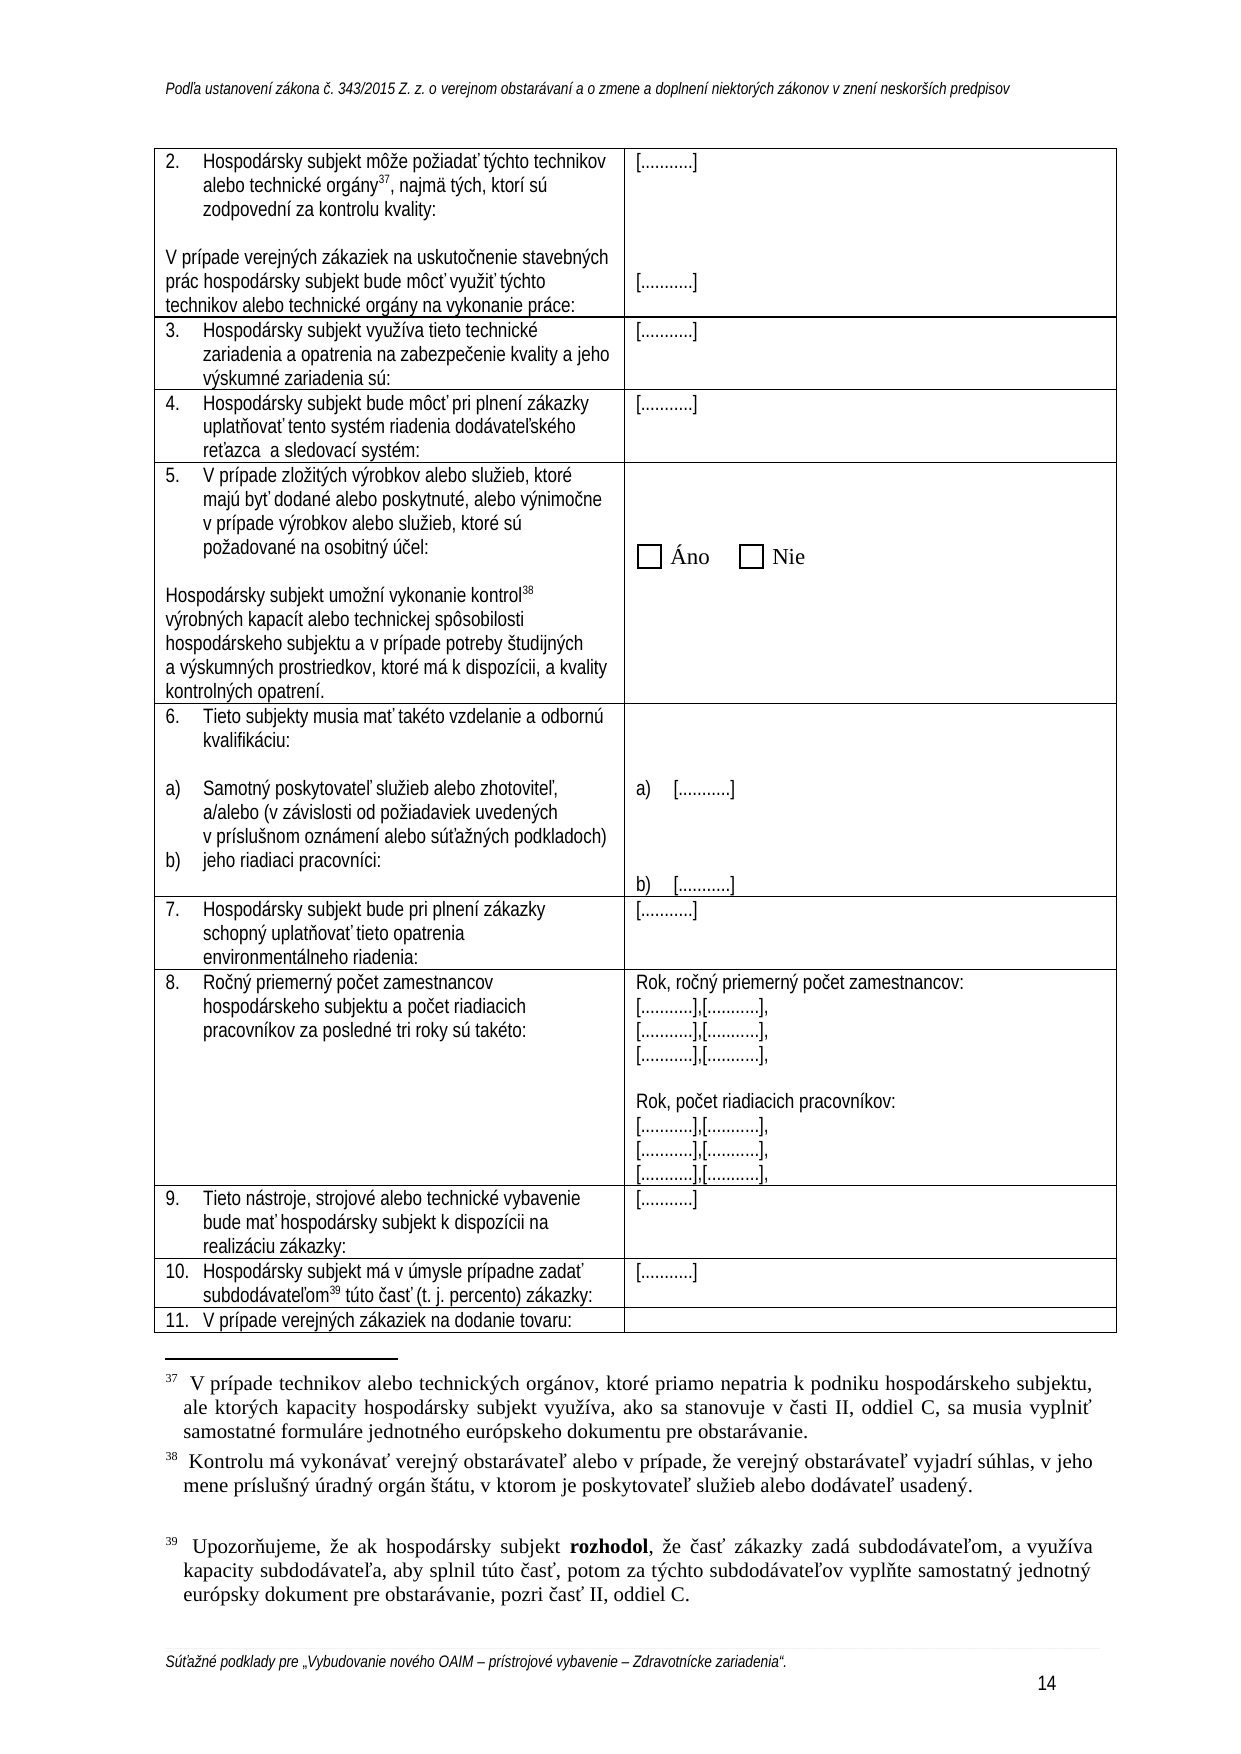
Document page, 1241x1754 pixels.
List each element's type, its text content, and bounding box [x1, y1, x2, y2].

table_cell Hospodársky subjekt bude pri plnení zákazky schopný uplatňovať tieto opatrenia environmentálneho riadenia: [155, 897, 624, 968]
table_cell V prípade zložitých výrobkov alebo služieb, ktoré majú byť dodané alebo poskytnuté, alebo výnimočne v prípade výrobkov alebo služieb, ktoré sú požadované na osobitný účel: Hospodársky subjekt umožní vykonanie kontrol výrobných kapacít alebo technickej spôsobilosti hospodárskeho subjektu a v prípade potreby študijných a výskumných prostriedkov, ktoré má k dispozícii, a kvality kontrolných opatrení. [155, 463, 624, 703]
table_cell Tieto subjekty musia mať takéto vzdelanie a odbornú kvalifikáciu: Samotný poskytovateľ služieb alebo zhotoviteľ, a/alebo (v závislosti od požiadaviek uvedených v príslušnom oznámení alebo súťažných podkladoch) jeho riadiaci pracovníci: [155, 704, 624, 896]
table_cell [...........] [625, 1186, 1116, 1258]
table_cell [625, 1308, 1116, 1332]
table_cell [...........] [...........] [625, 704, 1116, 896]
table_cell [625, 463, 1116, 703]
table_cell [155, 1308, 624, 1332]
table_cell [...........] [625, 390, 1116, 462]
table_cell Hospodársky subjekt bude môcť pri plnení zákazky uplatňovať tento systém riadenia dodávateľského reťazca a sledovací systém: [155, 390, 624, 462]
table_cell Hospodársky subjekt má v úmysle prípadne zadať subdodávateľom túto časť (t. j. percento) zákazky: [155, 1259, 624, 1307]
table_cell Hospodársky subjekt môže požiadať týchto technikov alebo technické orgány, najmä tých, ktorí sú zodpovední za kontrolu kvality: V prípade verejných zákaziek na uskutočnenie stavebných prác hospodársky subjekt bude môcť využiť týchto technikov alebo technické orgány na vykonanie práce: [155, 149, 624, 316]
table_cell Ročný priemerný počet zamestnancov hospodárskeho subjektu a počet riadiacich pracovníkov za posledné tri roky sú takéto: [155, 970, 624, 1185]
table_cell [...........] [625, 1259, 1116, 1307]
table_cell Tieto nástroje, strojové alebo technické vybavenie bude mať hospodársky subjekt k dispozícii na realizáciu zákazky: [155, 1186, 624, 1258]
table_cell [...........] [625, 897, 1116, 968]
table_cell Rok, ročný priemerný počet zamestnancov: [...........],[...........], [...........],[...........], [...........],[...........], Rok, počet riadiacich pracovníkov: [...........],[...........], [...........],[...........], [...........],[...........], [625, 970, 1116, 1185]
table_cell [...........] [625, 318, 1116, 389]
table_cell [...........] [...........] [625, 149, 1116, 316]
table_cell Hospodársky subjekt využíva tieto technické zariadenia a opatrenia na zabezpečenie kvality a jeho výskumné zariadenia sú: [155, 318, 624, 389]
